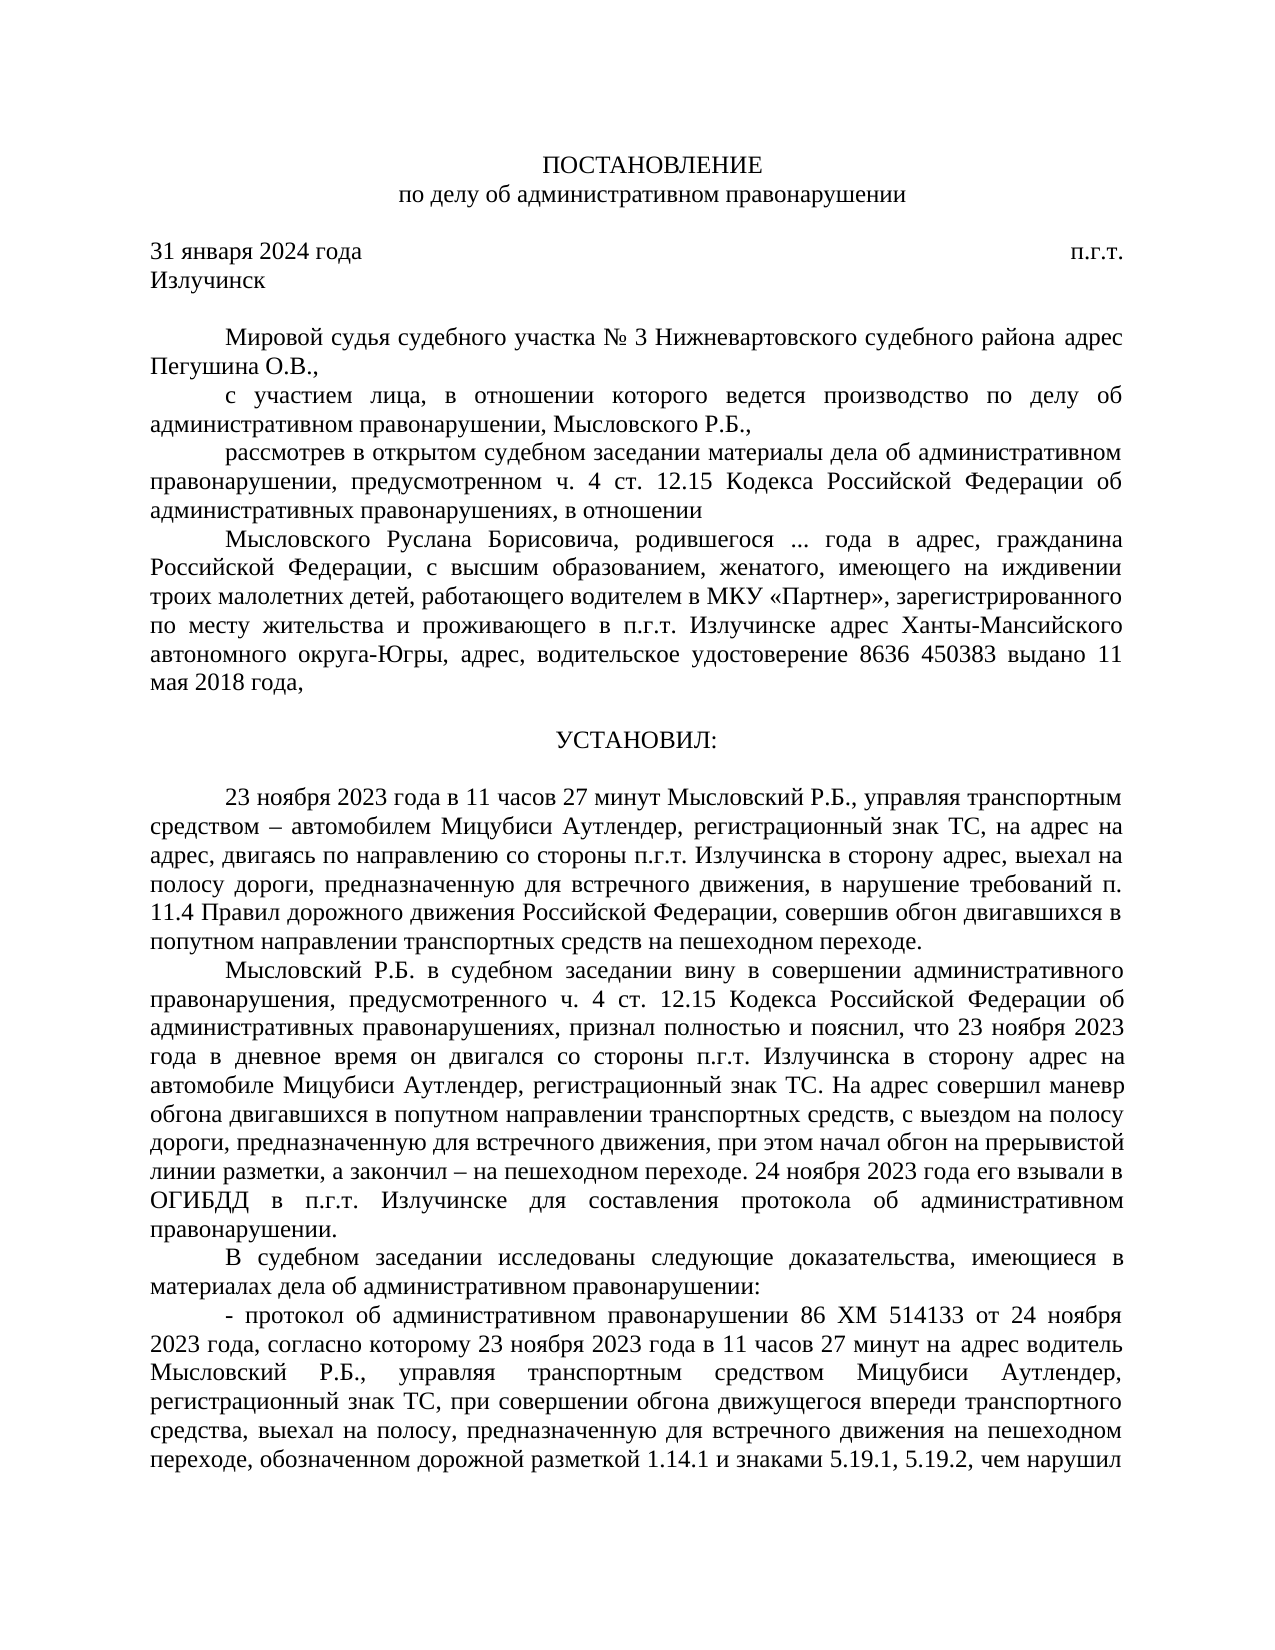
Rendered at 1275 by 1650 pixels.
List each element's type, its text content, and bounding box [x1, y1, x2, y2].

text Мысловский Р.Б. в судебном заседании вину в совершении административного правонарушения, предусмотренного ч. 4 ст. 12.15 Кодекса Российской Федерации об административных правонарушениях, признал полностью и пояснил, что 23 ноября 2023 года в дневное время он двигался со стороны п.г.т. Излучинска в сторону адрес на автомобиле Мицубиси Аутлендер, регистрационный знак ТС. На адрес совершил маневр обгона двигавшихся в попутном направлении транспортных средств, с выездом на полосу дороги, предназначенную для встречного движения, при этом начал обгон на прерывистой линии разметки, а закончил – на пешеходном переходе. 24 ноября 2023 года его взывали в ОГИБДД в п.г.т. Излучинске для составления протокола об административном правонарушении. [150, 955, 1125, 1242]
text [150, 1300, 1123, 1472]
text В судебном заседании исследованы следующие доказательства, имеющиеся в материалах дела об административном правонарушении: [150, 1242, 1125, 1300]
text рассмотрев в открытом судебном заседании материалы дела об административном правонарушении, предусмотренном ч. 4 ст. 12.15 Кодекса Российской Федерации об административных правонарушениях, в отношении [150, 437, 1123, 524]
subtitle по делу об административном правонарушении [150, 179, 1125, 207]
text 23 ноября 2023 года в 11 часов 27 минут Мысловский Р.Б., управляя транспортным средством – автомобилем Мицубиси Аутлендер, регистрационный знак ТС, на адрес на адрес, двигаясь по направлению со стороны п.г.т. Излучинска в сторону адрес, выехал на полосу дороги, предназначенную для встречного движения, в нарушение требований п. 11.4 Правил дорожного движения Российской Федерации, совершив обгон двигавшихся в попутном направлении транспортных средств на пешеходном переходе. [150, 782, 1123, 955]
subtitle ПОСТАНОВЛЕНИЕ [150, 150, 1125, 179]
text УСТАНОВИЛ: [150, 725, 1123, 754]
text Мысловского Руслана Борисовича, родившегося ... года в адрес, гражданина Российской Федерации, с высшим образованием, женатого, имеющего на иждивении троих малолетних детей, работающего водителем в МКУ «Партнер», зарегистрированного по месту жительства и проживающего в п.г.т. Излучинске адрес Ханты-Мансийского автономного округа-Югры, адрес, водительское удостоверение 8636 450383 выдано 11 мая 2018 года, [150, 524, 1123, 696]
text 31 января 2024 года п.г.т. Излучинск [150, 236, 1125, 294]
text с участием лица, в отношении которого ведется производство по делу об административном правонарушении, Мысловского Р.Б., [150, 380, 1123, 437]
text Мировой судья судебного участка № 3 Нижневартовского судебного района адрес Пегушина О.В., [150, 322, 1123, 380]
